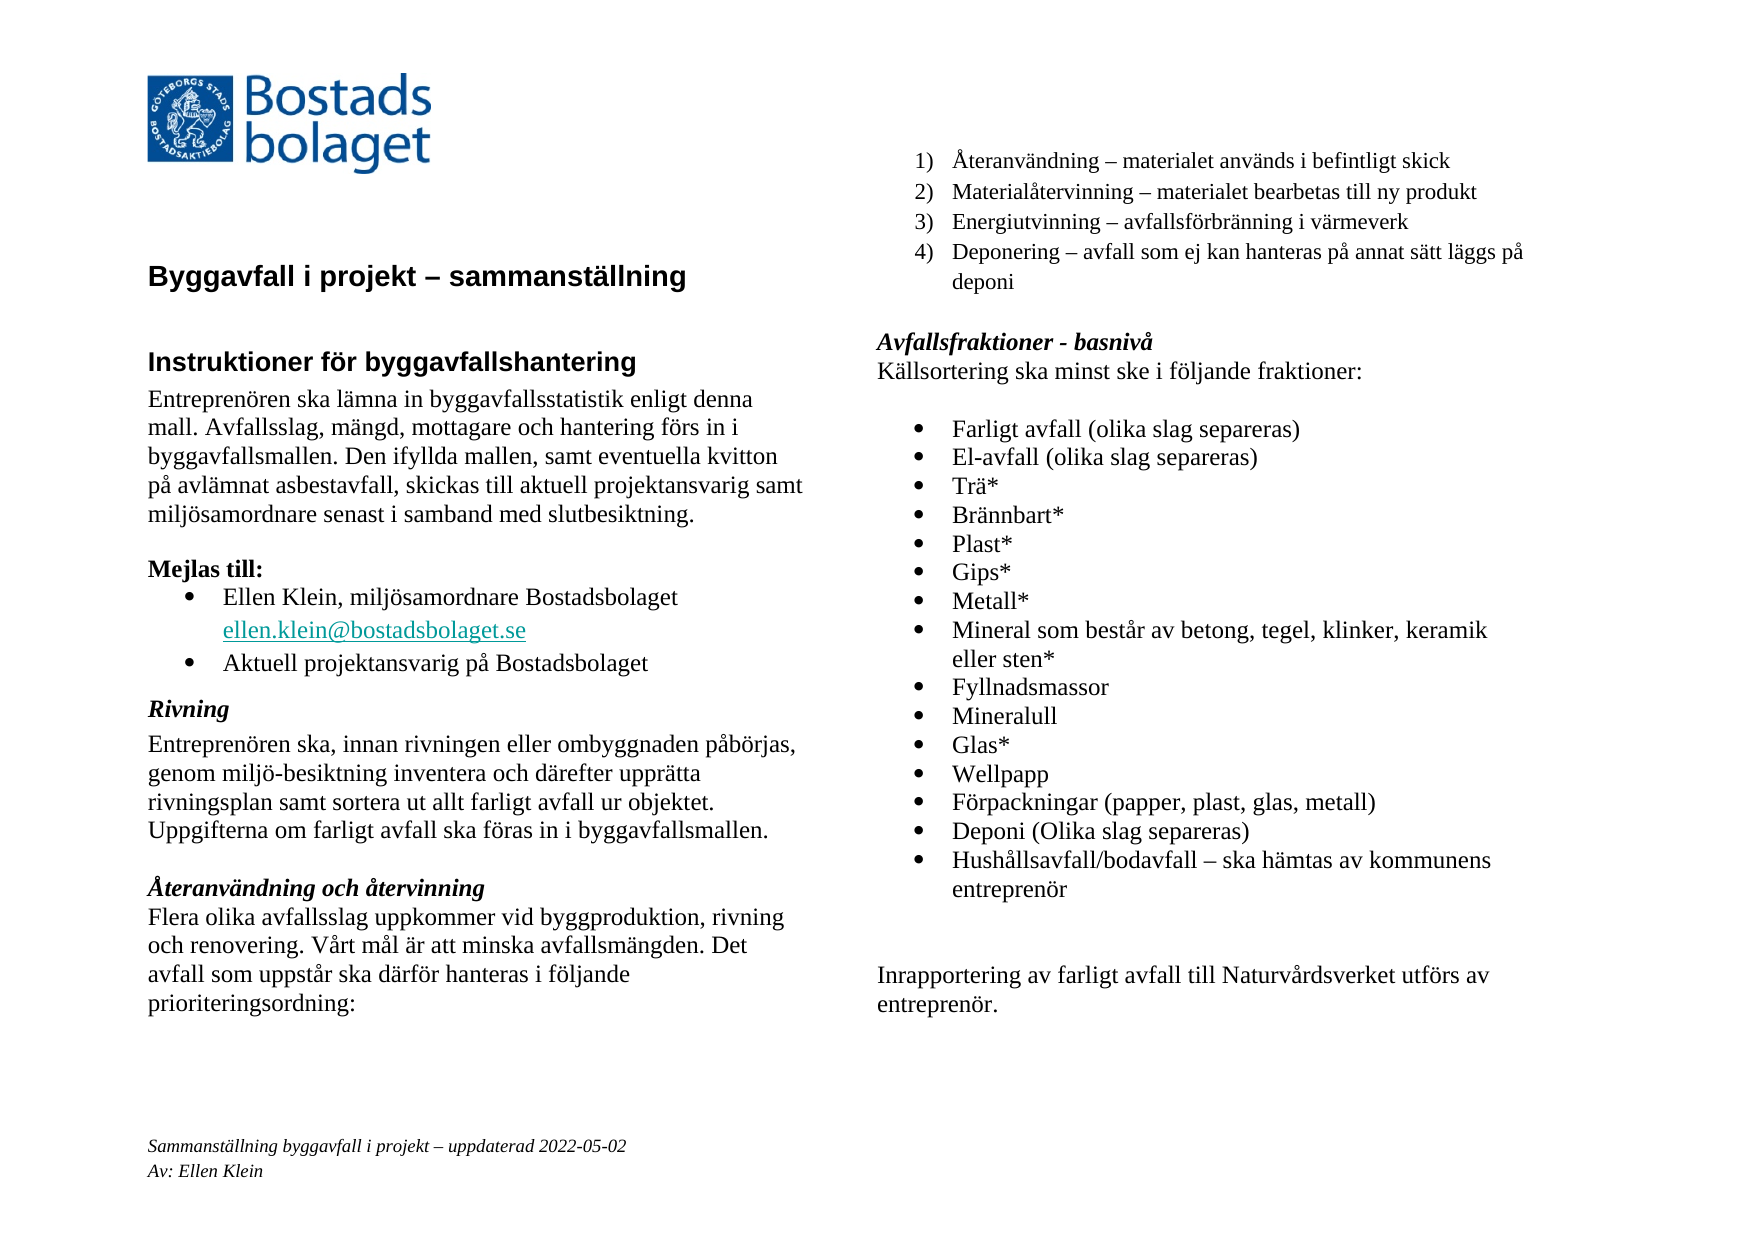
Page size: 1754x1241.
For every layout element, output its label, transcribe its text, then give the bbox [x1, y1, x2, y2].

list Deponering – avfall som ej kan hanteras på annat sätt läggs på deponi [914, 238, 1532, 295]
list Aktuell projektansvarig på Bostadsbolaget [185, 648, 803, 677]
list Trä* [914, 471, 1532, 500]
picture [147, 73, 431, 174]
list Förpackningar (papper, plast, glas, metall) [914, 787, 1532, 816]
subtitle Rivning [148, 694, 803, 723]
subtitle Instruktioner för byggavfallshantering [148, 346, 803, 377]
list Farligt avfall (olika slag separeras) [914, 414, 1532, 442]
list Återanvändning – materialet används i befintligt skick [914, 148, 1532, 174]
subtitle Byggavfall i projekt – sammanställning [148, 259, 803, 292]
list Mineral som består av betong, tegel, klinker, keramik eller sten* [914, 615, 1532, 672]
list El-avfall (olika slag separeras) [914, 442, 1532, 471]
list Glas* [914, 730, 1532, 759]
list Gips* [914, 557, 1532, 586]
text Entreprenören ska, innan rivningen eller ombyggnaden påbörjas, genom miljö-besiktning inventera och därefter upprätta rivningsplan samt sortera ut allt farligt avfall ur objektet. Uppgifterna om farligt avfall ska föras in i byggavfallsmallen. [148, 729, 803, 844]
text Källsortering ska minst ske i följande fraktioner: [877, 356, 1532, 414]
list Ellen Klein, miljösamordnare Bostadsbolaget [185, 582, 803, 611]
text Inrapportering av farligt avfall till Naturvårdsverket utförs av entreprenör. [877, 960, 1532, 1017]
list Plast* [914, 529, 1532, 557]
text Entreprenören ska lämna in byggavfallsstatistik enligt denna mall. Avfallsslag, mängd, mottagare och hantering förs in i byggavfallsmallen. Den ifyllda mallen, samt eventuella kvitton på avlämnat asbestavfall, skickas till aktuell projektansvarig samt miljösamordnare senast i samband med slutbesiktning. [148, 384, 803, 527]
text Flera olika avfallsslag uppkommer vid byggproduktion, rivning och renovering. Vårt mål är att minska avfallsmängden. Det avfall som uppstår ska därför hanteras i följande prioriteringsordning: [148, 902, 803, 1017]
list Deponi (Olika slag separeras) [914, 816, 1532, 845]
list Mineralull [914, 701, 1532, 730]
text Avfallsfraktioner - basnivå [877, 327, 1532, 356]
text Mejlas till: [148, 554, 803, 582]
text Återanvändning och återvinning [148, 873, 803, 902]
list Metall* [914, 586, 1532, 615]
list ellen.klein@bostadsbolaget.se [223, 616, 803, 644]
list Fyllnadsmassor [914, 672, 1532, 701]
list Hushållsavfall/bodavfall – ska hämtas av kommunens entreprenör [914, 845, 1532, 902]
list Brännbart* [914, 500, 1532, 529]
list Wellpapp [914, 759, 1532, 787]
list Energiutvinning – avfallsförbränning i värmeverk [914, 208, 1532, 234]
list Materialåtervinning – materialet bearbetas till ny produkt [914, 178, 1532, 204]
